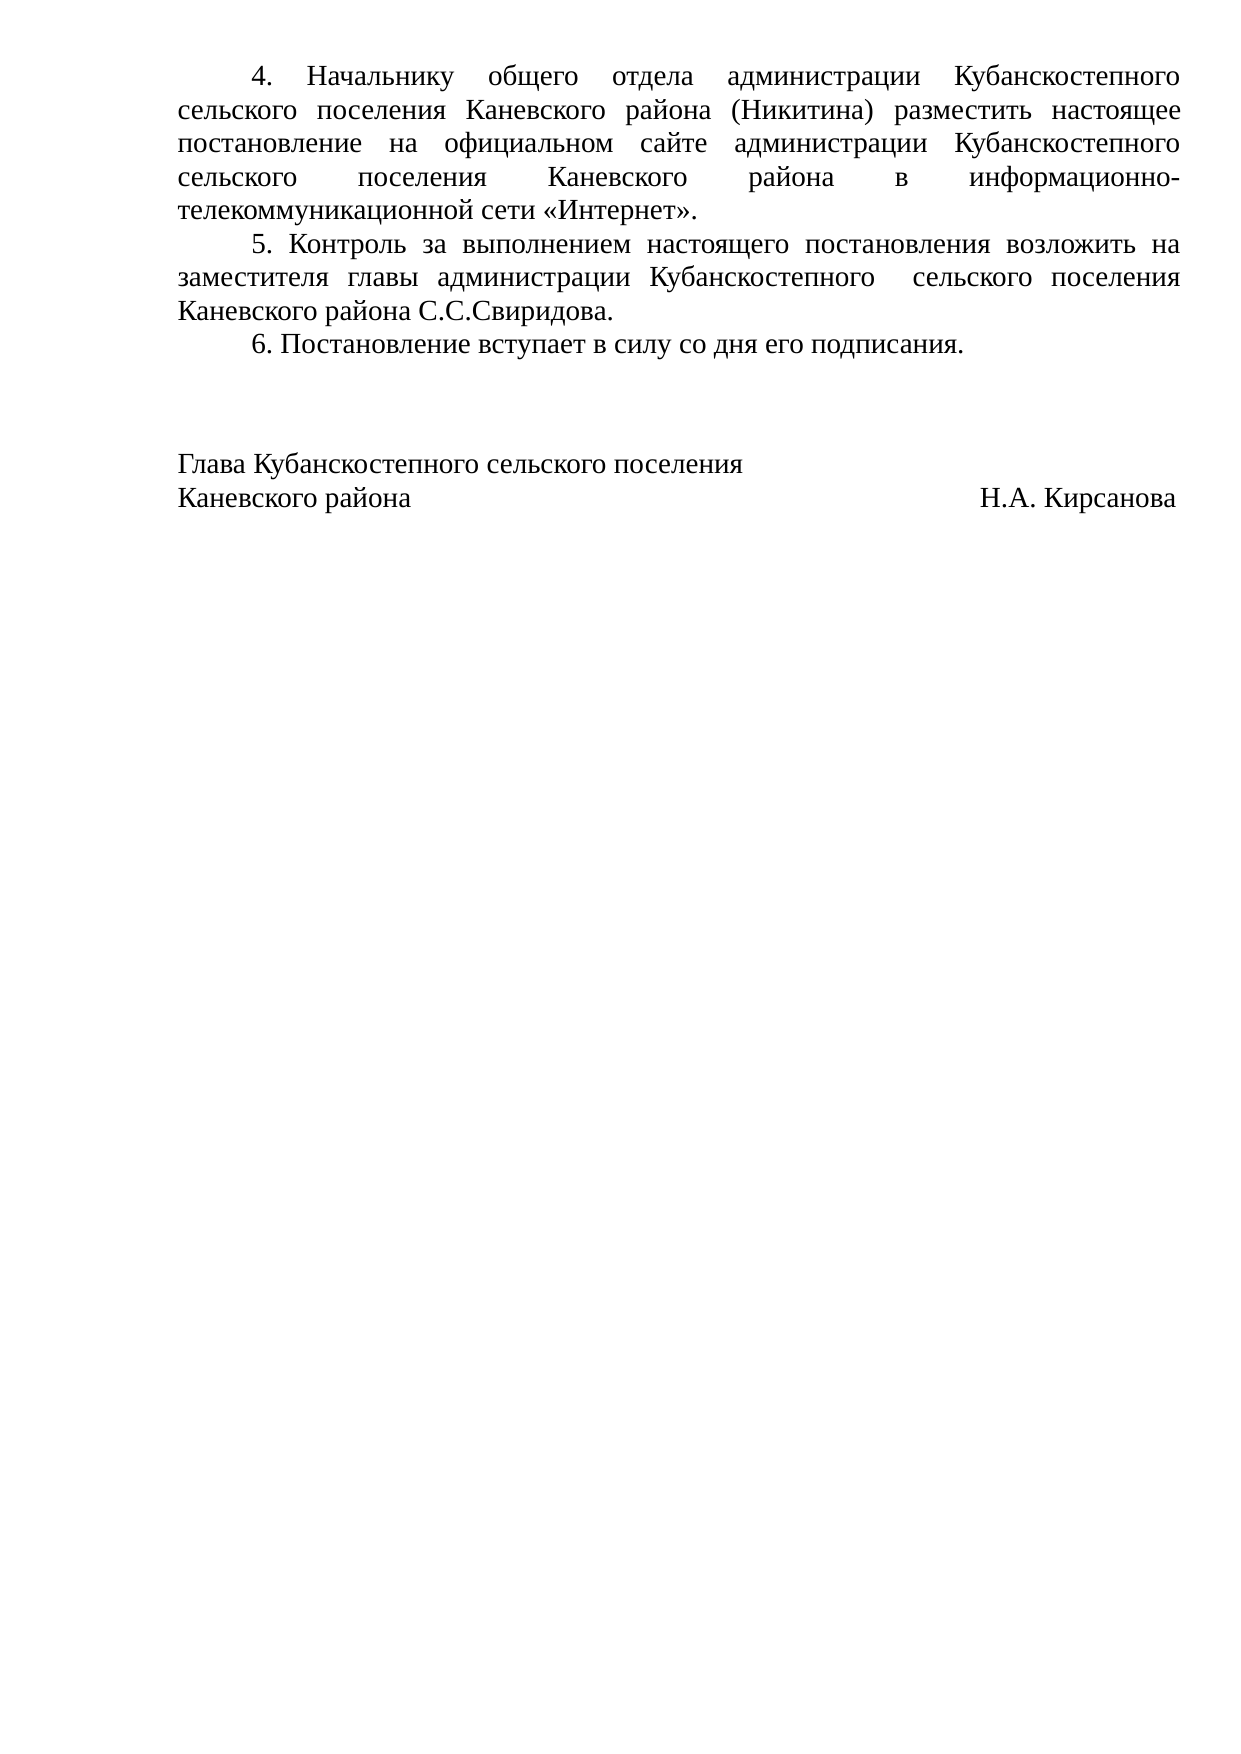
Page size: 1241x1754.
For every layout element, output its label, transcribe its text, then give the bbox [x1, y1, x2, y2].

text 6. Постановление вступает в силу со дня его подписания. [177, 327, 1181, 360]
text Глава Кубанскостепного сельского поселения [177, 446, 1181, 480]
text 5. Контроль за выполнением настоящего постановления возложить на заместителя главы администрации Кубанскостепного сельского поселения Каневского района С.С.Свиридова. [177, 226, 1181, 327]
text Каневского района Н.А. Кирсанова [177, 480, 1181, 513]
text 4. Начальнику общего отдела администрации Кубанскостепного сельского поселения Каневского района (Никитина) разместить настоящее постановление на официальном сайте администрации Кубанскостепного сельского поселения Каневского района в информационно-телекоммуникационной сети «Интернет». [177, 58, 1181, 226]
